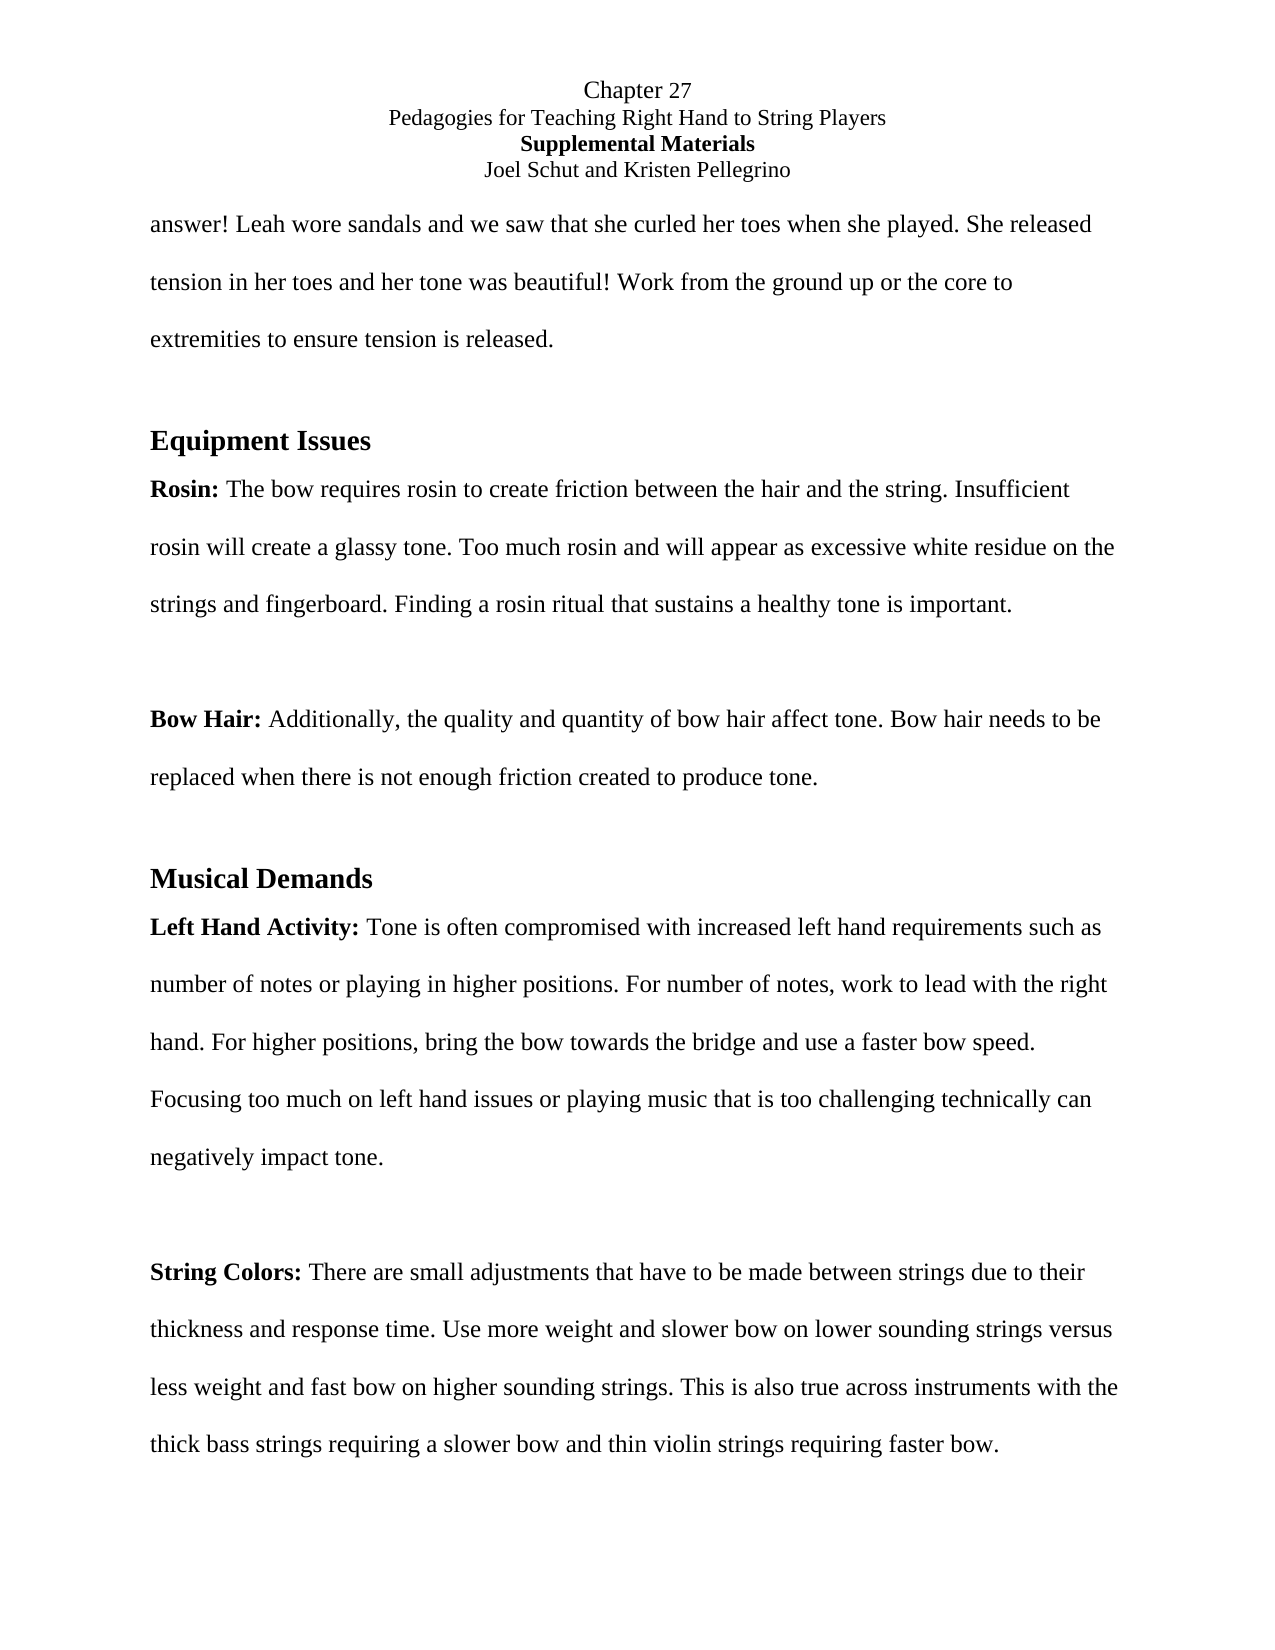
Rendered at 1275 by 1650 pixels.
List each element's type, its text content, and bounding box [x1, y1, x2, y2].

text String Colors: There are small adjustments that have to be made between strings due to their thickness and response time. Use more weight and slower bow on lower sounding strings versus less weight and fast bow on higher sounding strings. This is also true across instruments with the thick bass strings requiring a slower bow and thin violin strings requiring faster bow. [150, 1257, 1125, 1458]
subtitle Equipment Issues [150, 423, 1125, 457]
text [150, 209, 1125, 353]
subtitle Musical Demands [150, 861, 1125, 894]
text Bow Hair: Additionally, the quality and quantity of bow hair affect tone. Bow hair needs to be replaced when there is not enough friction created to produce tone. [150, 704, 1125, 791]
text Left Hand Activity: Tone is often compromised with increased left hand requirements such as number of notes or playing in higher positions. For number of notes, work to lead with the right hand. For higher positions, bring the bow towards the bridge and use a faster bow speed. Focusing too much on left hand issues or playing music that is too challenging technically can negatively impact tone. [150, 912, 1125, 1171]
text Rosin: The bow requires rosin to create friction between the hair and the string. Insufficient rosin will create a glassy tone. Too much rosin and will appear as excessive white residue on the strings and fingerboard. Finding a rosin ritual that sustains a healthy tone is important. [150, 474, 1125, 618]
